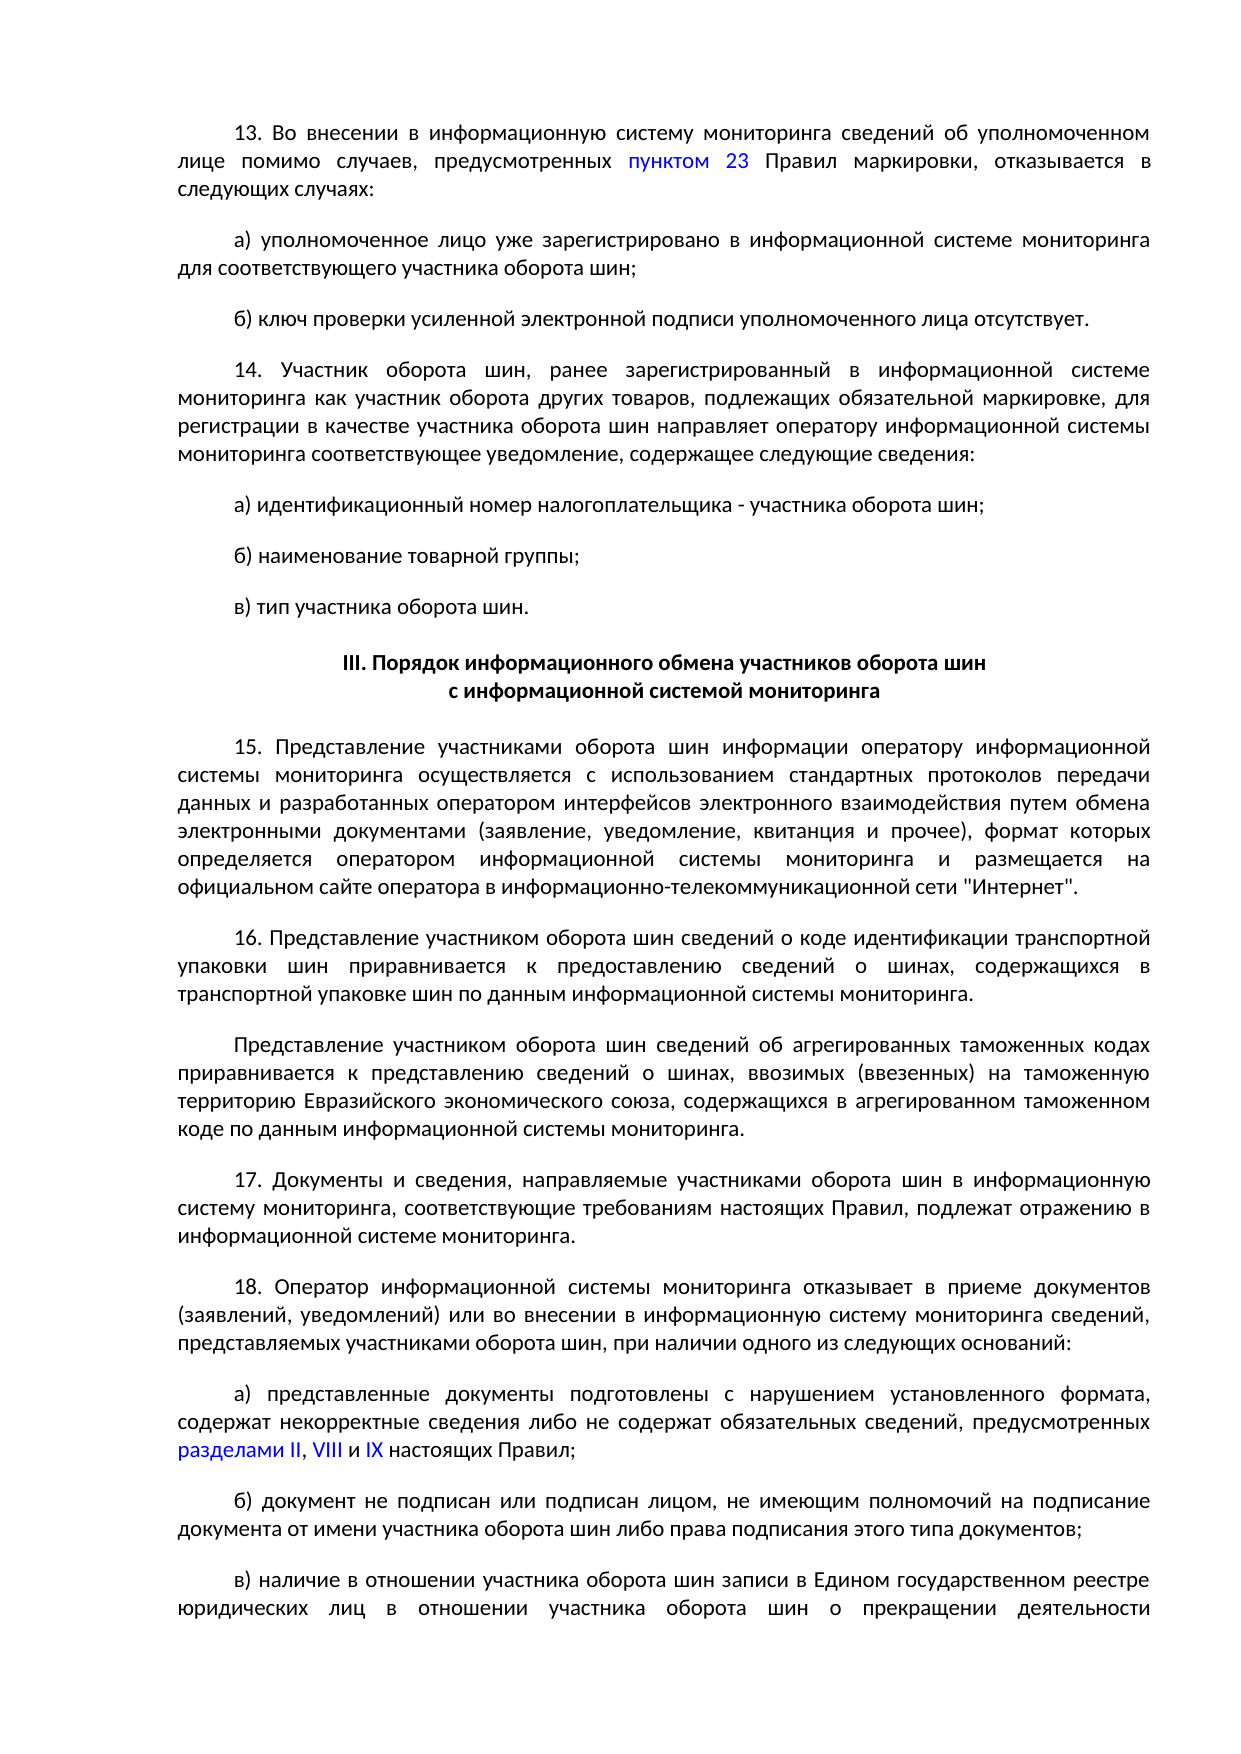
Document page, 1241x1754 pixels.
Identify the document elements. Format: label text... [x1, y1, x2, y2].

text а) представленные документы подготовлены с нарушением установленного формата, содержат некорректные сведения либо не содержат обязательных сведений, предусмотренных разделами II, VIII и IX настоящих Правил; [177, 1379, 1152, 1463]
text 17. Документы и сведения, направляемые участниками оборота шин в информационную систему мониторинга, соответствующие требованиям настоящих Правил, подлежат отражению в информационной системе мониторинга. [177, 1165, 1152, 1249]
title III. Порядок информационного обмена участников оборота шин [177, 648, 1152, 676]
text Представление участником оборота шин сведений об агрегированных таможенных кодах приравнивается к представлению сведений о шинах, ввозимых (ввезенных) на таможенную территорию Евразийского экономического союза, содержащихся в агрегированном таможенном коде по данным информационной системы мониторинга. [177, 1030, 1152, 1142]
text 14. Участник оборота шин, ранее зарегистрированный в информационной системе мониторинга как участник оборота других товаров, подлежащих обязательной маркировке, для регистрации в качестве участника оборота шин направляет оператору информационной системы мониторинга соответствующее уведомление, содержащее следующие сведения: [177, 355, 1152, 467]
title с информационной системой мониторинга [177, 676, 1152, 704]
text 16. Представление участником оборота шин сведений о коде идентификации транспортной упаковки шин приравнивается к предоставлению сведений о шинах, содержащихся в транспортной упаковке шин по данным информационной системы мониторинга. [177, 923, 1152, 1007]
text 18. Оператор информационной системы мониторинга отказывает в приеме документов (заявлений, уведомлений) или во внесении в информационную систему мониторинга сведений, представляемых участниками оборота шин, при наличии одного из следующих оснований: [177, 1272, 1152, 1356]
text б) ключ проверки усиленной электронной подписи уполномоченного лица отсутствует. [177, 304, 1152, 332]
text б) документ не подписан или подписан лицом, не имеющим полномочий на подписание документа от имени участника оборота шин либо права подписания этого типа документов; [177, 1486, 1152, 1542]
text б) наименование товарной группы; [177, 541, 1152, 569]
text 15. Представление участниками оборота шин информации оператору информационной системы мониторинга осуществляется с использованием стандартных протоколов передачи данных и разработанных оператором интерфейсов электронного взаимодействия путем обмена электронными документами (заявление, уведомление, квитанция и прочее), формат которых определяется оператором информационной системы мониторинга и размещается на официальном сайте оператора в информационно-телекоммуникационной сети "Интернет". [177, 732, 1152, 900]
text 13. Во внесении в информационную систему мониторинга сведений об уполномоченном лице помимо случаев, предусмотренных пунктом 23 Правил маркировки, отказывается в следующих случаях: [177, 118, 1152, 202]
text в) тип участника оборота шин. [177, 592, 1152, 620]
text а) идентификационный номер налогоплательщика - участника оборота шин; [177, 490, 1152, 518]
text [177, 1565, 1152, 1621]
text а) уполномоченное лицо уже зарегистрировано в информационной системе мониторинга для соответствующего участника оборота шин; [177, 225, 1152, 281]
